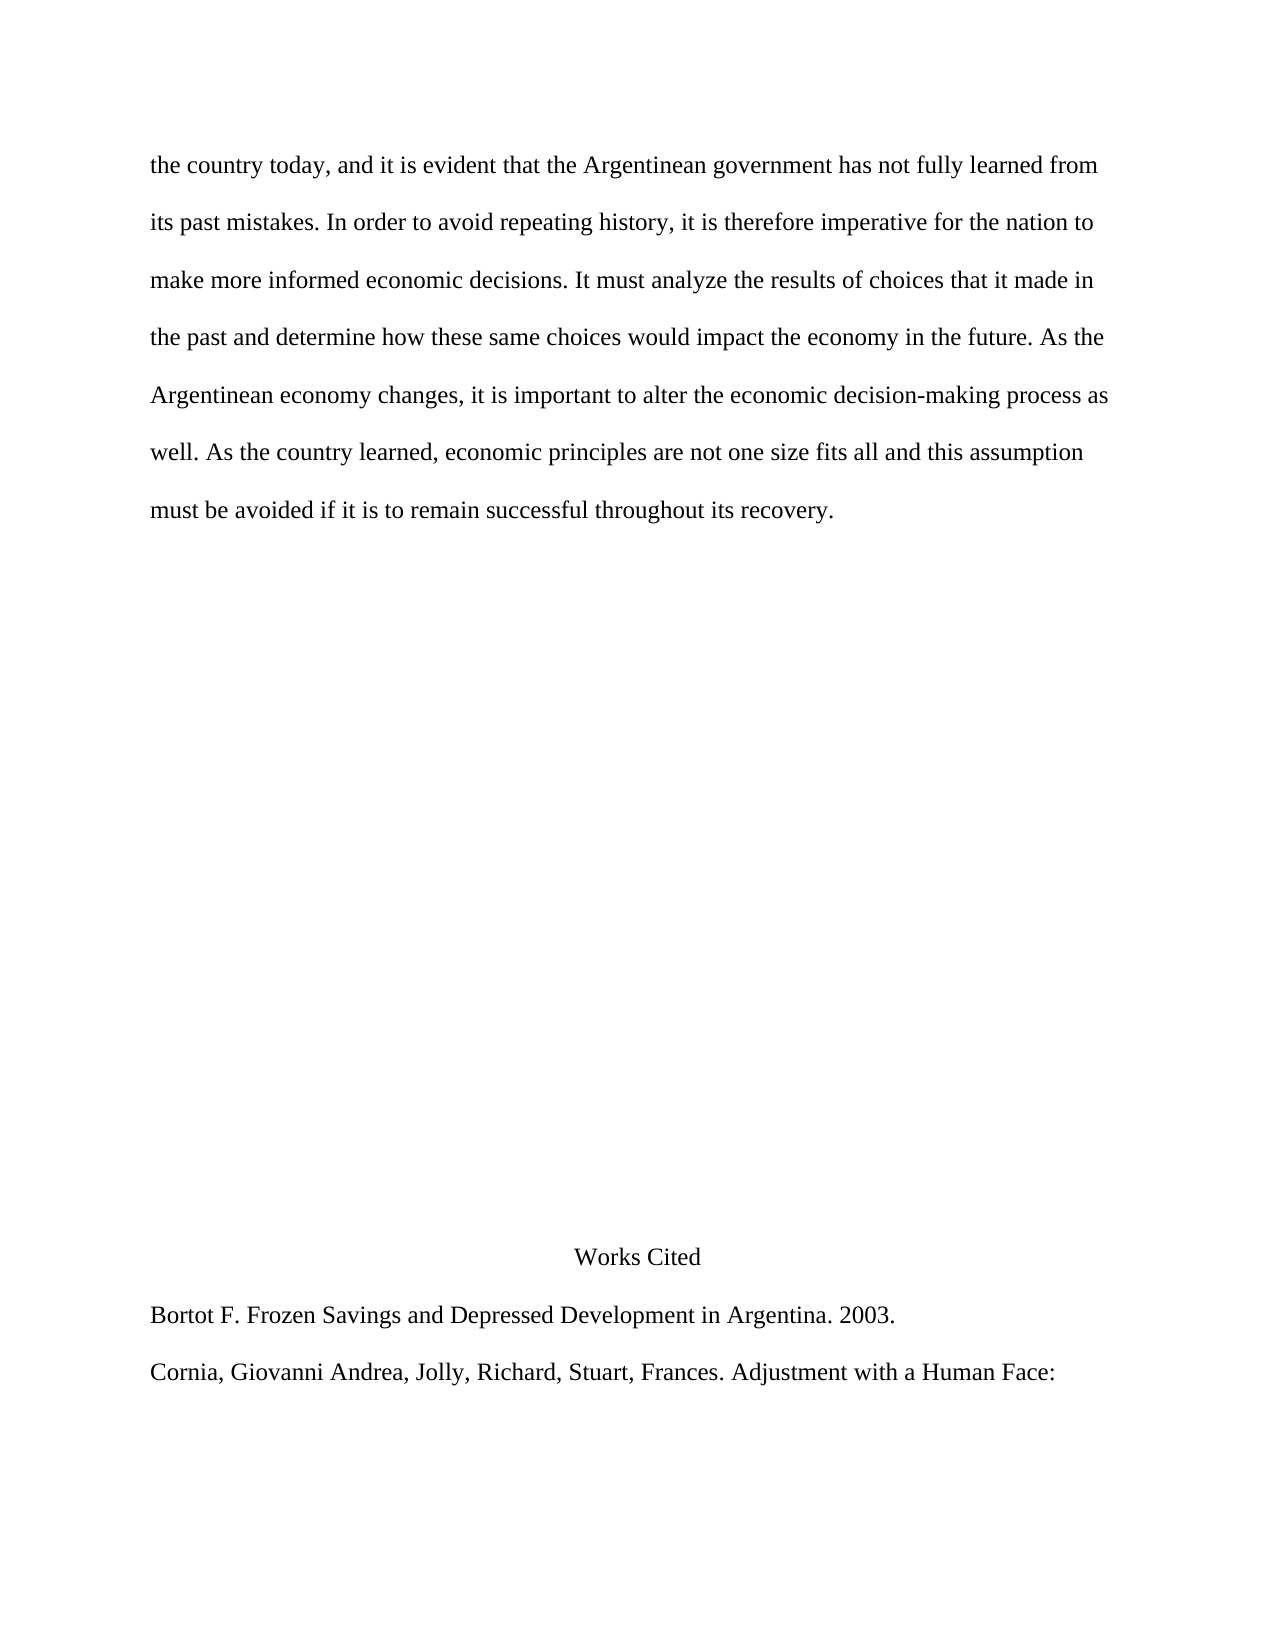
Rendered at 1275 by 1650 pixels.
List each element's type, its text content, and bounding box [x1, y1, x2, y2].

text Cornia, Giovanni Andrea, Jolly, Richard, Stuart, Frances. Adjustment with a Human Face: [150, 1357, 1125, 1386]
text Works Cited [150, 1242, 1125, 1271]
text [150, 150, 1125, 524]
text Bortot F. Frozen Savings and Depressed Development in Argentina. 2003. [150, 1300, 1125, 1329]
